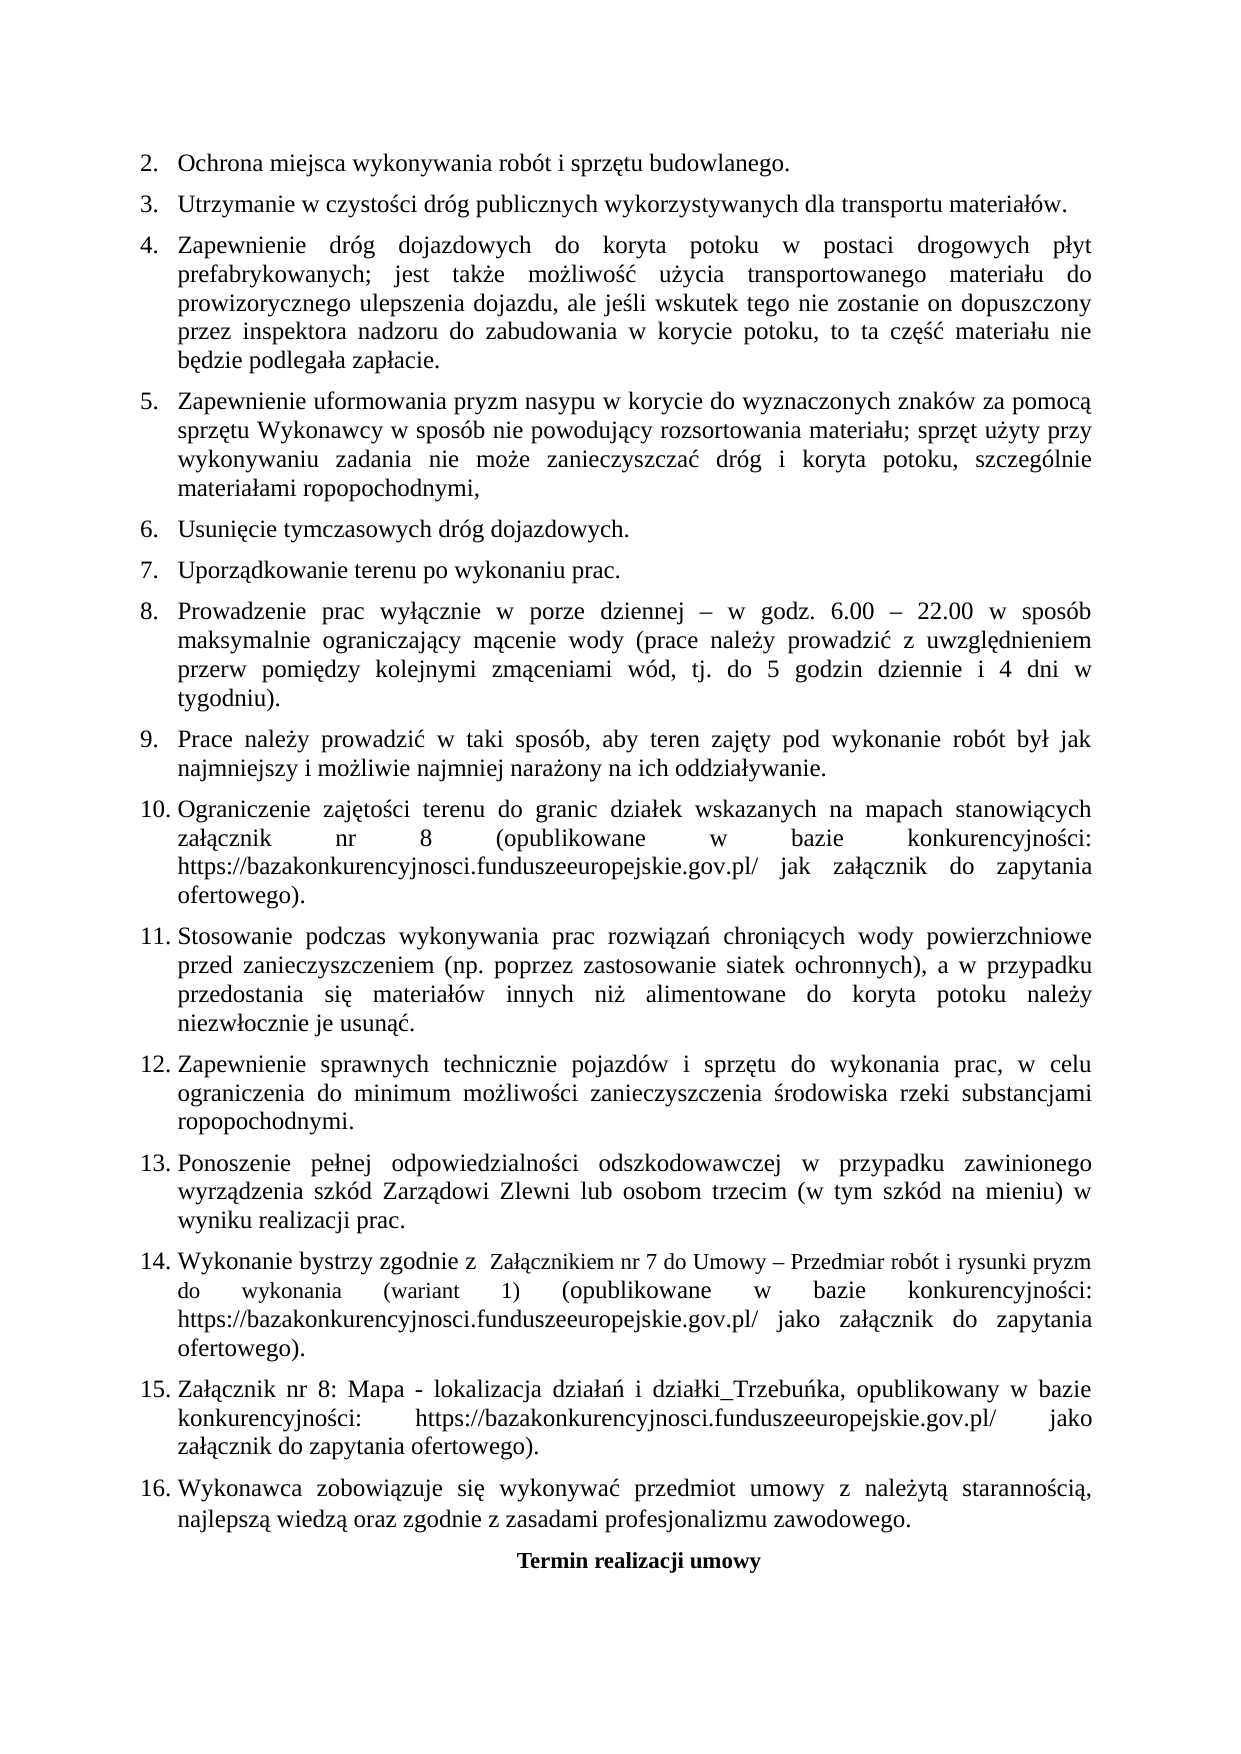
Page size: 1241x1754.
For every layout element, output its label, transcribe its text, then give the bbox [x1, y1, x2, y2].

list Zapewnienie dróg dojazdowych do koryta potoku w postaci drogowych płyt prefabrykowanych; jest także możliwość użycia transportowanego materiału do prowizorycznego ulepszenia dojazdu, ale jeśli wskutek tego nie zostanie on dopuszczony przez inspektora nadzoru do zabudowania w korycie potoku, to ta część materiału nie będzie podlegała zapłacie. [140, 230, 1093, 374]
list Stosowanie podczas wykonywania prac rozwiązań chroniących wody powierzchniowe przed zanieczyszczeniem (np. poprzez zastosowanie siatek ochronnych), a w przypadku przedostania się materiałów innych niż alimentowane do koryta potoku należy niezwłocznie je usunąć. [140, 921, 1093, 1036]
text Termin realizacji umowy [185, 1547, 1093, 1573]
list Wykonanie bystrzy zgodnie z Załącznikiem nr 7 do Umowy – Przedmiar robót i rysunki pryzm do wykonania (wariant 1) (opublikowane w bazie konkurencyjności: https://bazakonkurencyjnosci.funduszeeuropejskie.gov.pl/ jako załącznik do zapytania ofertowego). [140, 1246, 1093, 1361]
list Wykonawca zobowiązuje się wykonywać przedmiot umowy z należytą starannością, najlepszą wiedzą oraz zgodnie z zasadami profesjonalizmu zawodowego. [140, 1473, 1093, 1532]
list Ponoszenie pełnej odpowiedzialności odszkodowawczej w przypadku zawinionego wyrządzenia szkód Zarządowi Zlewni lub osobom trzecim (w tym szkód na mieniu) w wyniku realizacji prac. [140, 1148, 1093, 1234]
list Prowadzenie prac wyłącznie w porze dziennej – w godz. 6.00 – 22.00 w sposób maksymalnie ograniczający mącenie wody (prace należy prowadzić z uwzględnieniem przerw pomiędzy kolejnymi zmąceniami wód, tj. do 5 godzin dziennie i 4 dni w tygodniu). [140, 596, 1093, 711]
list Zapewnienie sprawnych technicznie pojazdów i sprzętu do wykonania prac, w celu ograniczenia do minimum możliwości zanieczyszczenia środowiska rzeki substancjami ropopochodnymi. [140, 1049, 1093, 1135]
list Ograniczenie zajętości terenu do granic działek wskazanych na mapach stanowiących załącznik nr 8 (opublikowane w bazie konkurencyjności: https://bazakonkurencyjnosci.funduszeeuropejskie.gov.pl/ jak załącznik do zapytania ofertowego). [140, 794, 1093, 909]
list Uporządkowanie terenu po wykonaniu prac. [140, 555, 1093, 584]
list Zapewnienie uformowania pryzm nasypu w korycie do wyznaczonych znaków za pomocą sprzętu Wykonawcy w sposób nie powodujący rozsortowania materiału; sprzęt użyty przy wykonywaniu zadania nie może zanieczyszczać dróg i koryta potoku, szczególnie materiałami ropopochodnymi, [140, 386, 1093, 501]
list Usunięcie tymczasowych dróg dojazdowych. [140, 514, 1093, 543]
list Załącznik nr 8: Mapa - lokalizacja działań i działki_Trzebuńka, opublikowany w bazie konkurencyjności: https://bazakonkurencyjnosci.funduszeeuropejskie.gov.pl/ jako załącznik do zapytania ofertowego). [140, 1374, 1093, 1460]
list Utrzymanie w czystości dróg publicznych wykorzystywanych dla transportu materiałów. [140, 189, 1093, 218]
list Ochrona miejsca wykonywania robót i sprzętu budowlanego. [140, 148, 1093, 176]
list Prace należy prowadzić w taki sposób, aby teren zajęty pod wykonanie robót był jak najmniejszy i możliwie najmniej narażony na ich oddziaływanie. [140, 724, 1093, 781]
